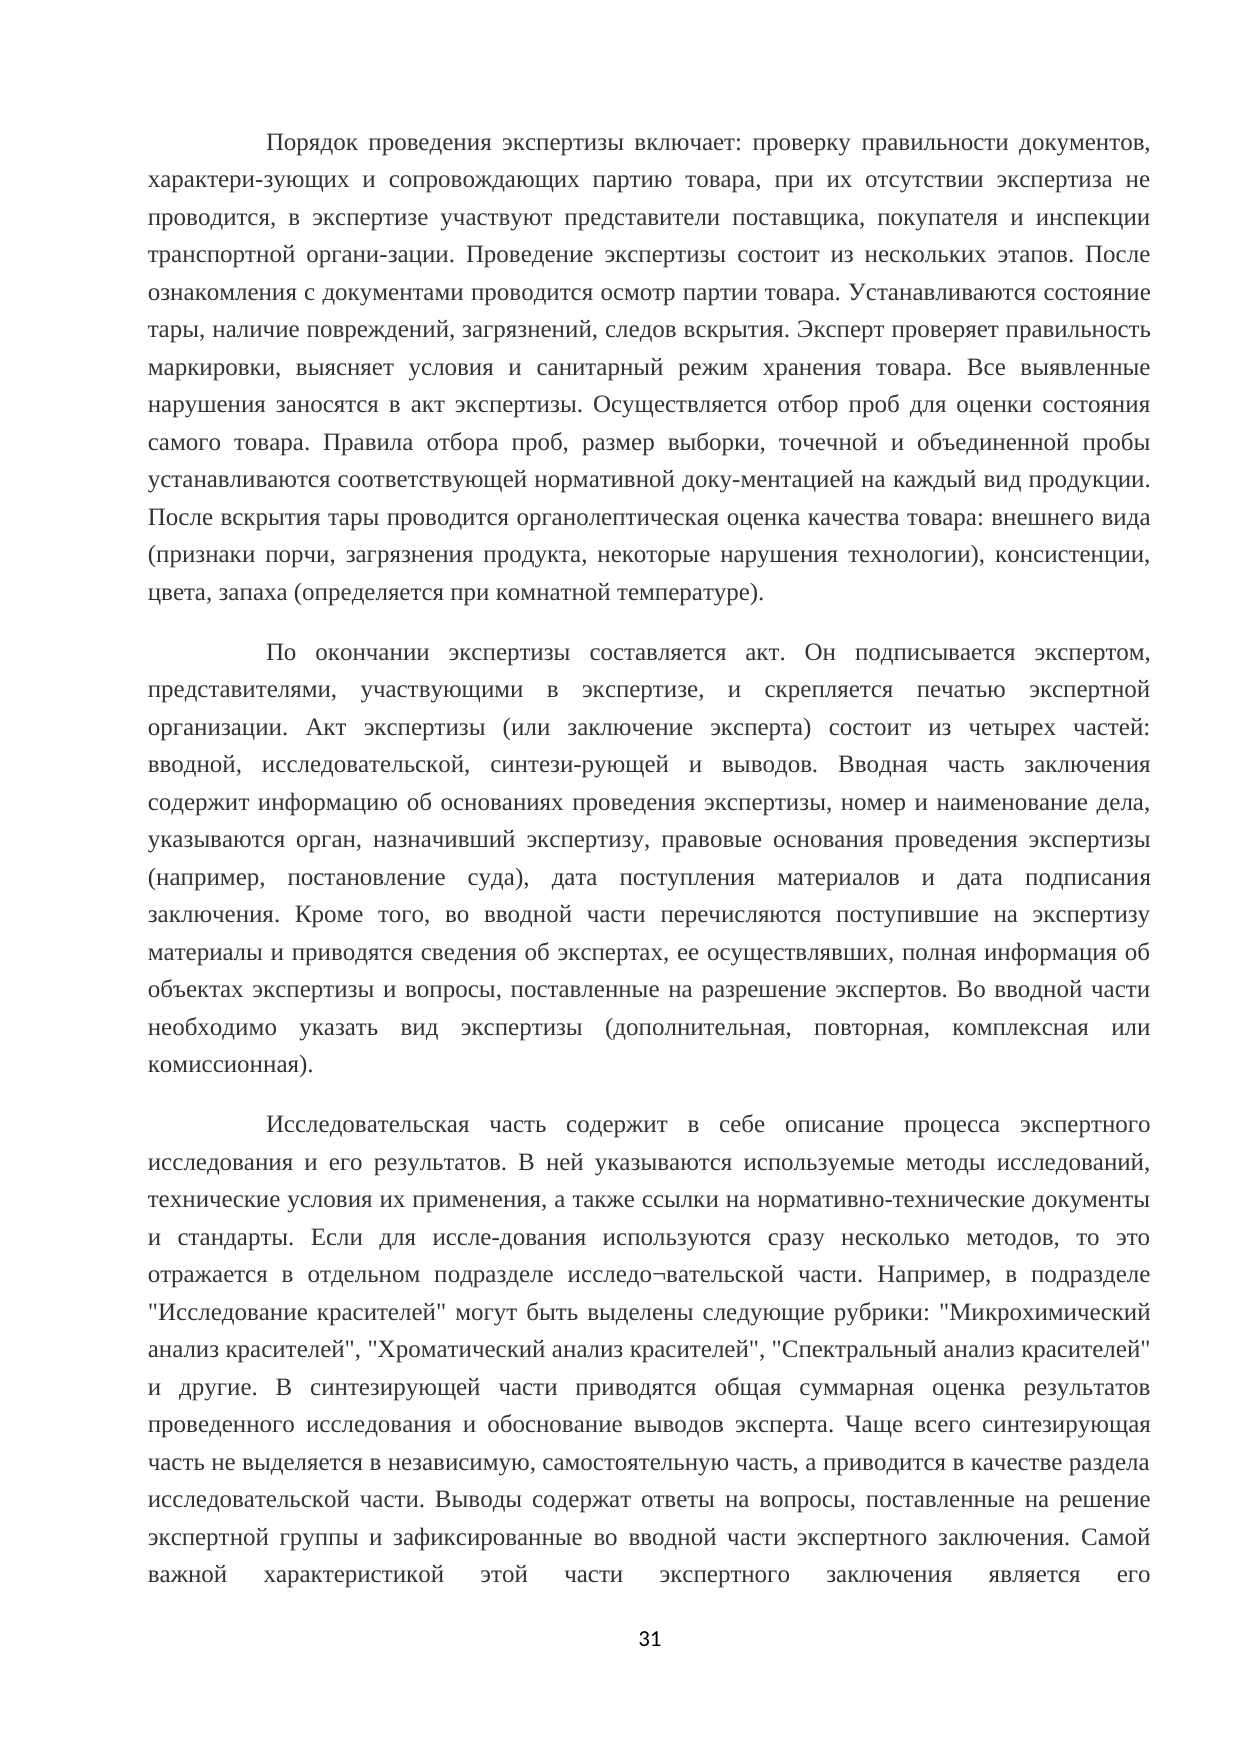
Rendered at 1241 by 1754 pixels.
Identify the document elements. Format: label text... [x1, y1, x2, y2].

text По окончании экспертизы составляется акт. Он подписывается экспертом, представителями, участвующими в экспертизе, и скрепляется печатью экспертной организации. Акт экспертизы (или заключение эксперта) состоит из четырех частей: вводной, исследовательской, синтези-рующей и выводов. Вводная часть заключения содержит информацию об основаниях проведения экспертизы, номер и наименование дела, указываются орган, назначивший экспертизу, правовые основания проведения экспертизы (например, постановление суда), дата поступления материалов и дата подписания заключения. Кроме того, во вводной части перечисляются поступившие на экспертизу материалы и приводятся сведения об экспертах, ее осуществлявших, полная информация об объектах экспертизы и вопросы, поставленные на разрешение экспертов. Во вводной части необходимо указать вид экспертизы (дополнительная, повторная, комплексная или комиссионная). [148, 628, 1152, 1078]
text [148, 1100, 1152, 1588]
text Порядок проведения экспертизы включает: проверку правильности документов, характери-зующих и сопровождающих партию товара, при их отсутствии экспертиза не проводится, в экспертизе участвуют представители поставщика, покупателя и инспекции транспортной органи-зации. Проведение экспертизы состоит из нескольких этапов. После ознакомления с документами проводится осмотр партии товара. Устанавливаются состояние тары, наличие повреждений, загрязнений, следов вскрытия. Эксперт проверяет правильность маркировки, выясняет условия и санитарный режим хранения товара. Все выявленные нарушения заносятся в акт экспертизы. Осуществляется отбор проб для оценки состояния самого товара. Правила отбора проб, размер выборки, точечной и объединенной пробы устанавливаются соответствующей нормативной доку-ментацией на каждый вид продукции. После вскрытия тары проводится органолептическая оценка качества товара: внешнего вида (признаки порчи, загрязнения продукта, некоторые нарушения технологии), консистенции, цвета, запаха (определяется при комнатной температуре). [148, 118, 1152, 606]
